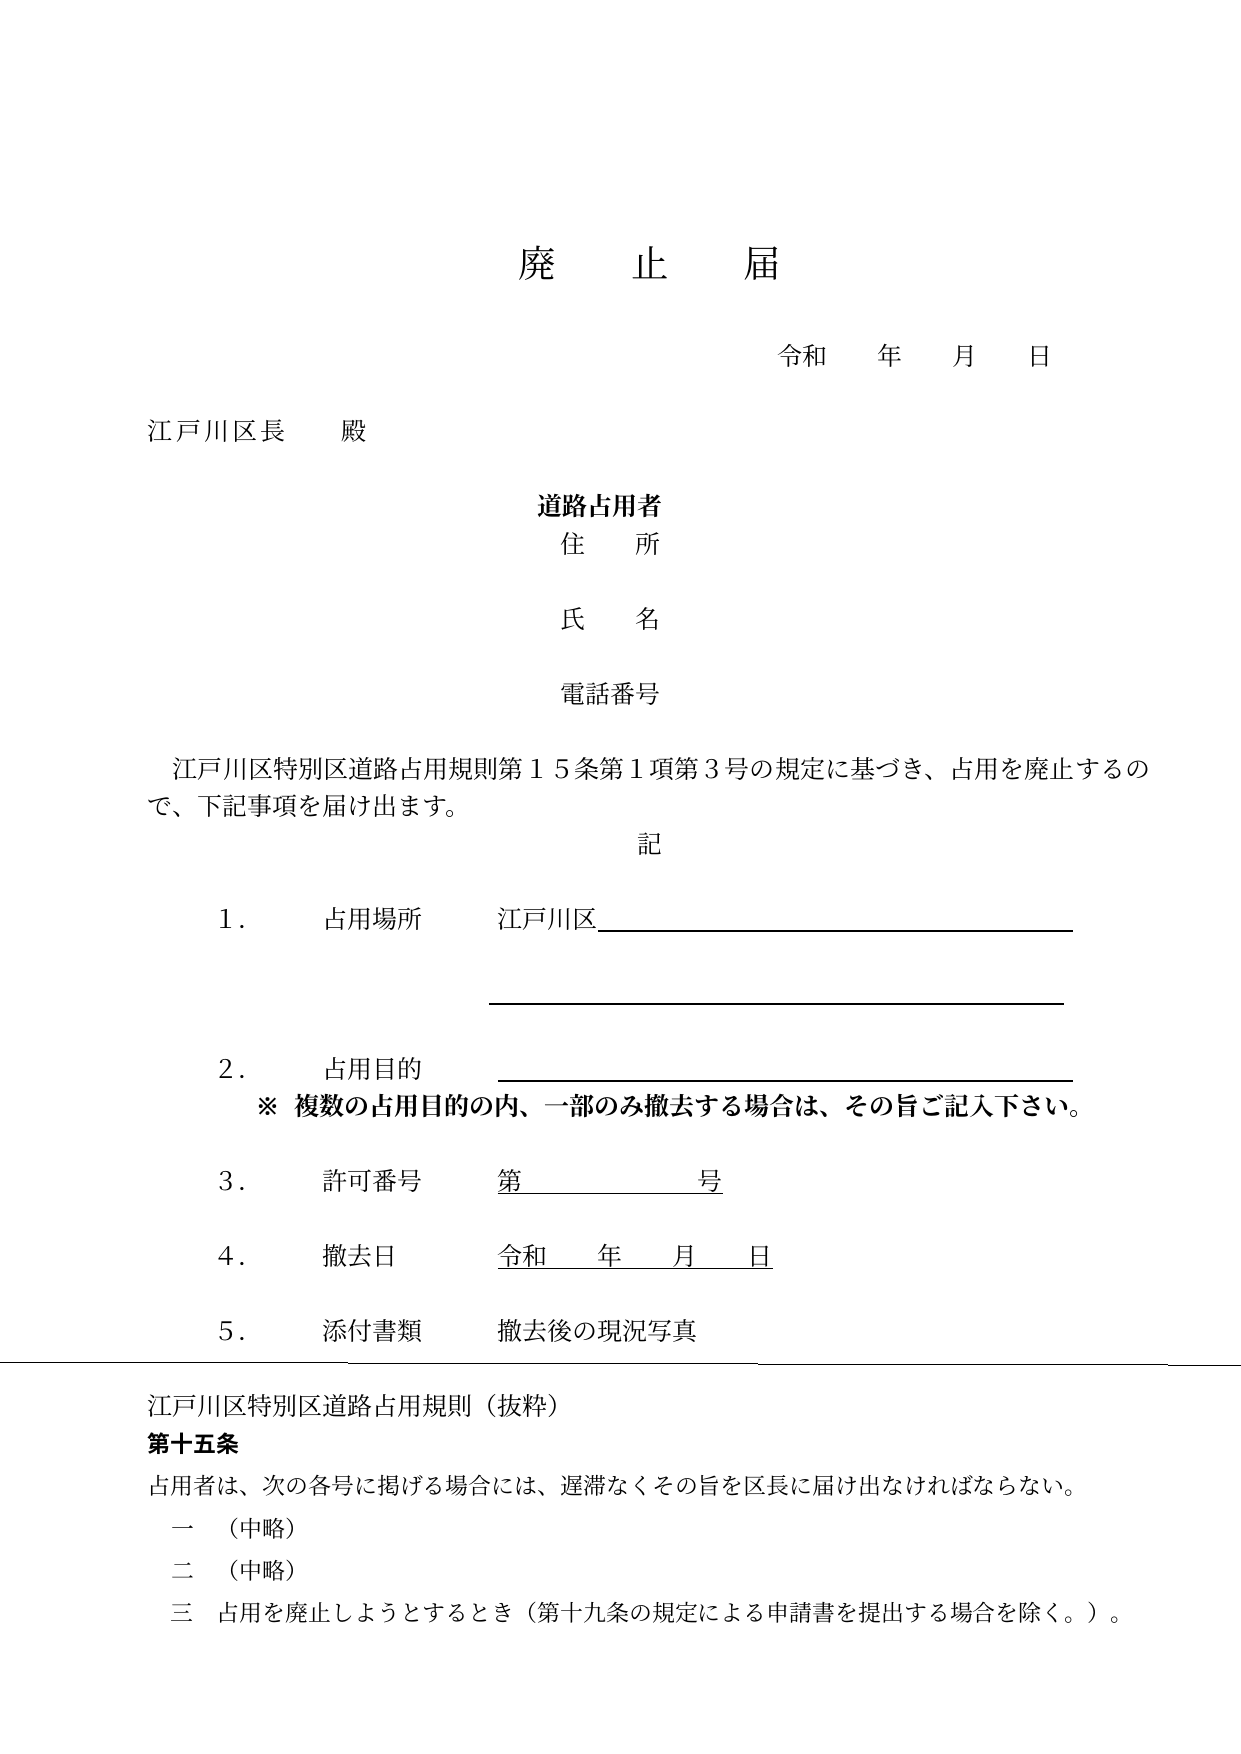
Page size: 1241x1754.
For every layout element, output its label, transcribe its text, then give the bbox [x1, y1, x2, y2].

text 令和 年 月 日 [148, 336, 1052, 373]
list 占用場所 江戸川区 [213, 898, 1152, 936]
list 複数の占用目的の内、一部のみ撤去する場合は、その旨ご記入下さい。 [257, 1086, 1152, 1123]
list 占用目的 [213, 1048, 1152, 1086]
list 撤去日 令和 年 月 日 [213, 1236, 1152, 1273]
text 氏 名 [148, 598, 1152, 636]
text 廃 止 届 [148, 223, 1152, 298]
text 電話番号 [148, 673, 1152, 711]
subtitle 記 [148, 823, 1152, 861]
text 第十五条 [148, 1423, 1152, 1461]
list 添付書類 撤去後の現況写真 [213, 1311, 1152, 1348]
text 占用者は、次の各号に掲げる場合には、遅滞なくその旨を区長に届け出なければならない。 [148, 1466, 1152, 1503]
text 江戸川区特別区道路占用規則第１５条第１項第３号の規定に基づき、占用を廃止するので、下記事項を届け出ます。 [148, 748, 1152, 823]
text 住 所 [148, 523, 1152, 561]
text 江戸川区特別区道路占用規則（抜粋） [148, 1386, 1152, 1423]
text 二 （中略） [171, 1551, 1152, 1588]
list 許可番号 第 号 [213, 1161, 1152, 1198]
text 一 （中略） [171, 1508, 1152, 1546]
text 三 占用を廃止しようとするとき（第十九条の規定による申請書を提出する場合を除く。）。 [148, 1593, 1152, 1631]
text 道路占用者 [148, 486, 1152, 523]
text 江戸川区長 殿 [148, 411, 1152, 448]
